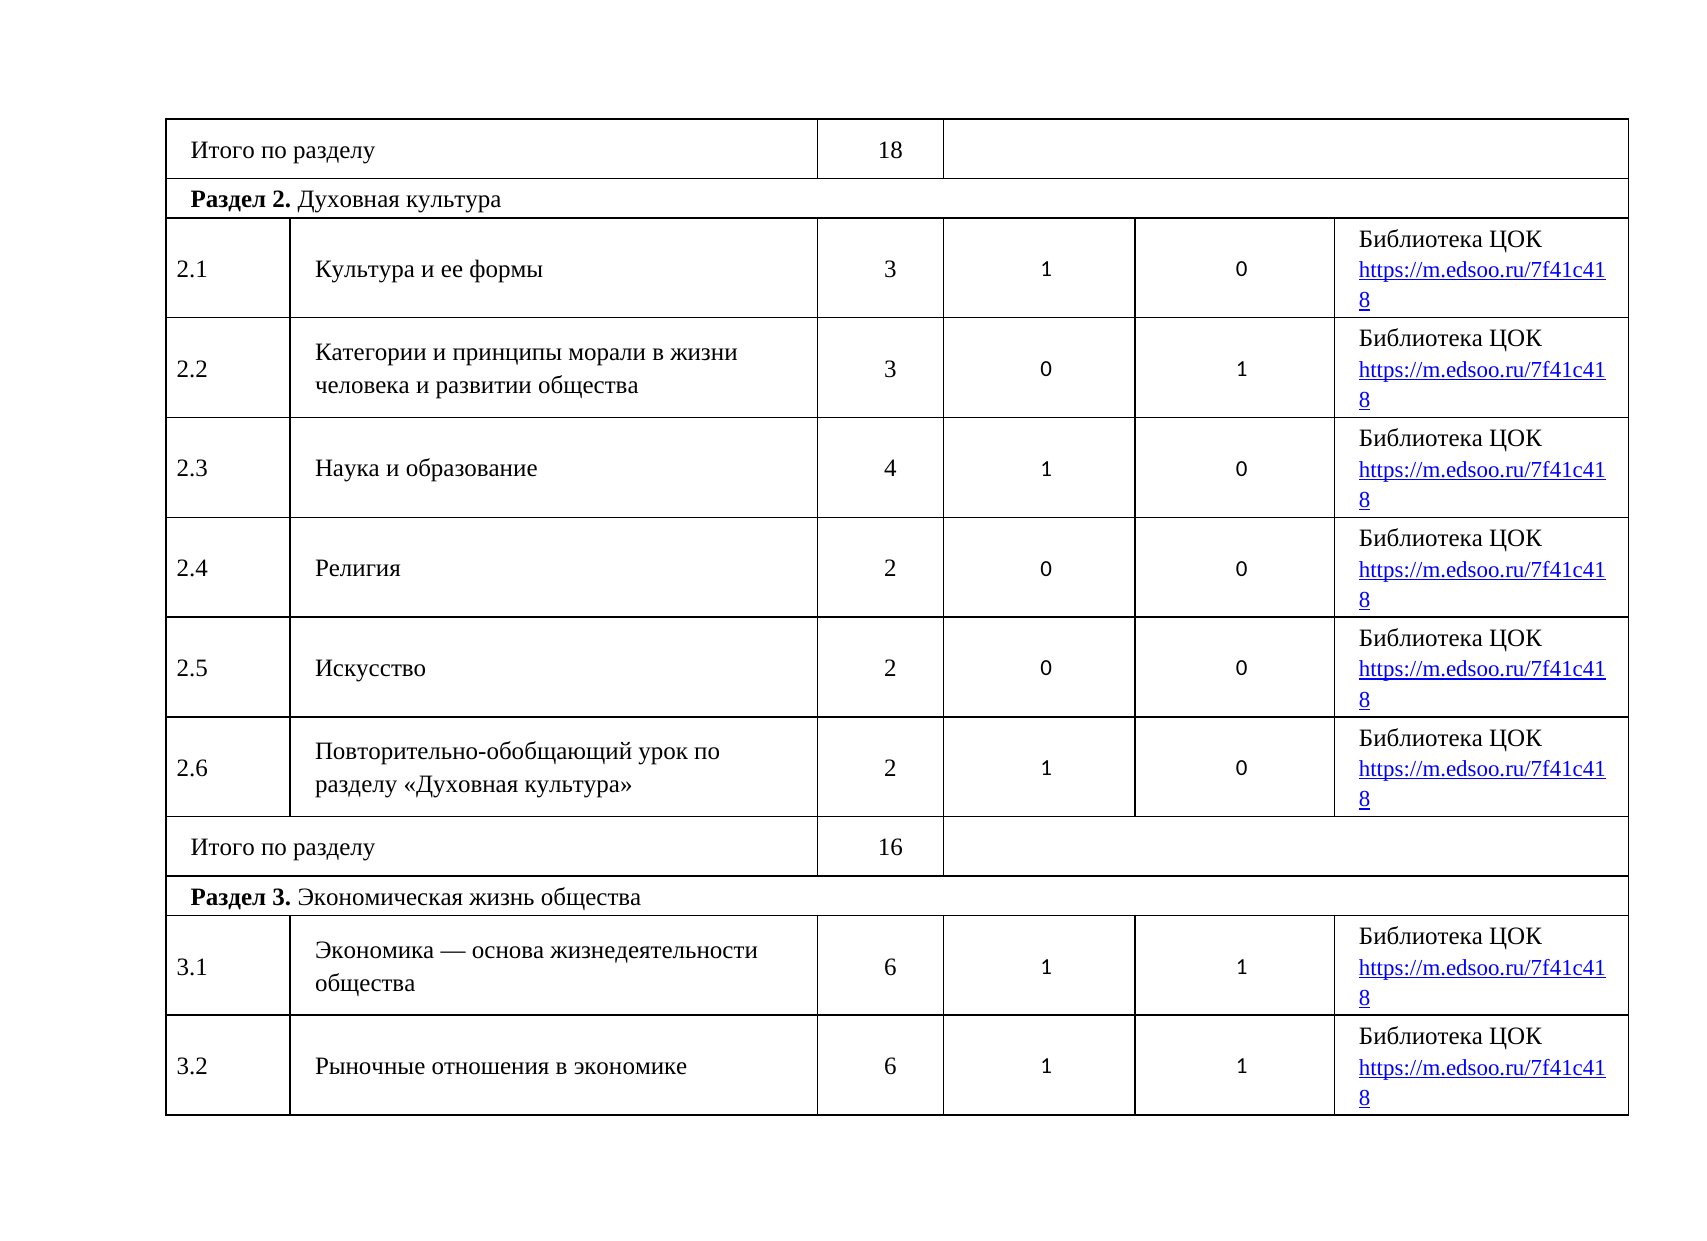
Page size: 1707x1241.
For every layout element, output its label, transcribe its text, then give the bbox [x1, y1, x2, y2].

table_cell 2 [818, 518, 943, 616]
table_cell Итого по разделу [167, 120, 817, 178]
table_cell Категории и принципы морали в жизни человека и развитии общества [291, 318, 817, 417]
table_cell 3 [818, 318, 943, 417]
table_cell 0 [1136, 718, 1334, 816]
table_cell 18 [818, 120, 943, 178]
table_cell 3.2 [167, 1016, 289, 1114]
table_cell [1335, 318, 1628, 417]
table_cell 1 [1136, 916, 1334, 1014]
table_cell 2.3 [167, 418, 289, 516]
table_cell 2 [818, 718, 943, 816]
table_cell 0 [1136, 618, 1334, 716]
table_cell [1335, 916, 1628, 1014]
table_cell Раздел 3. Экономическая жизнь общества [167, 877, 1628, 914]
table_cell 0 [944, 618, 1134, 716]
table_cell 0 [944, 518, 1134, 616]
table_cell 16 [818, 817, 943, 875]
table_cell [944, 120, 1628, 178]
table_cell 1 [944, 219, 1134, 317]
table_cell 0 [1136, 219, 1334, 317]
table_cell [1335, 219, 1628, 317]
table_cell Итого по разделу [167, 817, 817, 875]
table_cell 2.1 [167, 219, 289, 317]
table_cell Рыночные отношения в экономике [291, 1016, 817, 1114]
table_cell 0 [944, 318, 1134, 417]
table_cell 1 [944, 1016, 1134, 1114]
table_cell Повторительно-обобщающий урок по разделу «Духовная культура» [291, 718, 817, 816]
table_cell 1 [1136, 1016, 1334, 1114]
table_cell Искусство [291, 618, 817, 716]
table_cell 2 [818, 618, 943, 716]
table_cell 2.6 [167, 718, 289, 816]
table_cell 3.1 [167, 916, 289, 1014]
table_cell [944, 817, 1628, 875]
table_cell 0 [1136, 418, 1334, 516]
table_cell Наука и образование [291, 418, 817, 516]
table_cell Религия [291, 518, 817, 616]
table_cell Библиотека ЦОК https://m.edsoo.ru/7f41c418 [1335, 718, 1628, 816]
table_cell Культура и ее формы [291, 219, 817, 317]
table_cell 1 [944, 916, 1134, 1014]
table_cell Библиотека ЦОК https://m.edsoo.ru/7f41c418 [1335, 618, 1628, 716]
table_cell 1 [944, 418, 1134, 516]
table_cell 1 [944, 718, 1134, 816]
table_cell 0 [1136, 518, 1334, 616]
table_cell 3 [818, 219, 943, 317]
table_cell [1335, 1016, 1628, 1114]
table_cell 2.2 [167, 318, 289, 417]
table_cell Библиотека ЦОК https://m.edsoo.ru/7f41c418 [1335, 518, 1628, 616]
table_cell Экономика — основа жизнедеятельности общества [291, 916, 817, 1014]
table_cell 2.4 [167, 518, 289, 616]
table_cell 6 [818, 916, 943, 1014]
table_cell 2.5 [167, 618, 289, 716]
table_cell 4 [818, 418, 943, 516]
table_cell 1 [1136, 318, 1334, 417]
table_cell Раздел 2. Духовная культура [167, 179, 1628, 217]
table_cell Библиотека ЦОК https://m.edsoo.ru/7f41c418 [1335, 418, 1628, 516]
table_cell 6 [818, 1016, 943, 1114]
